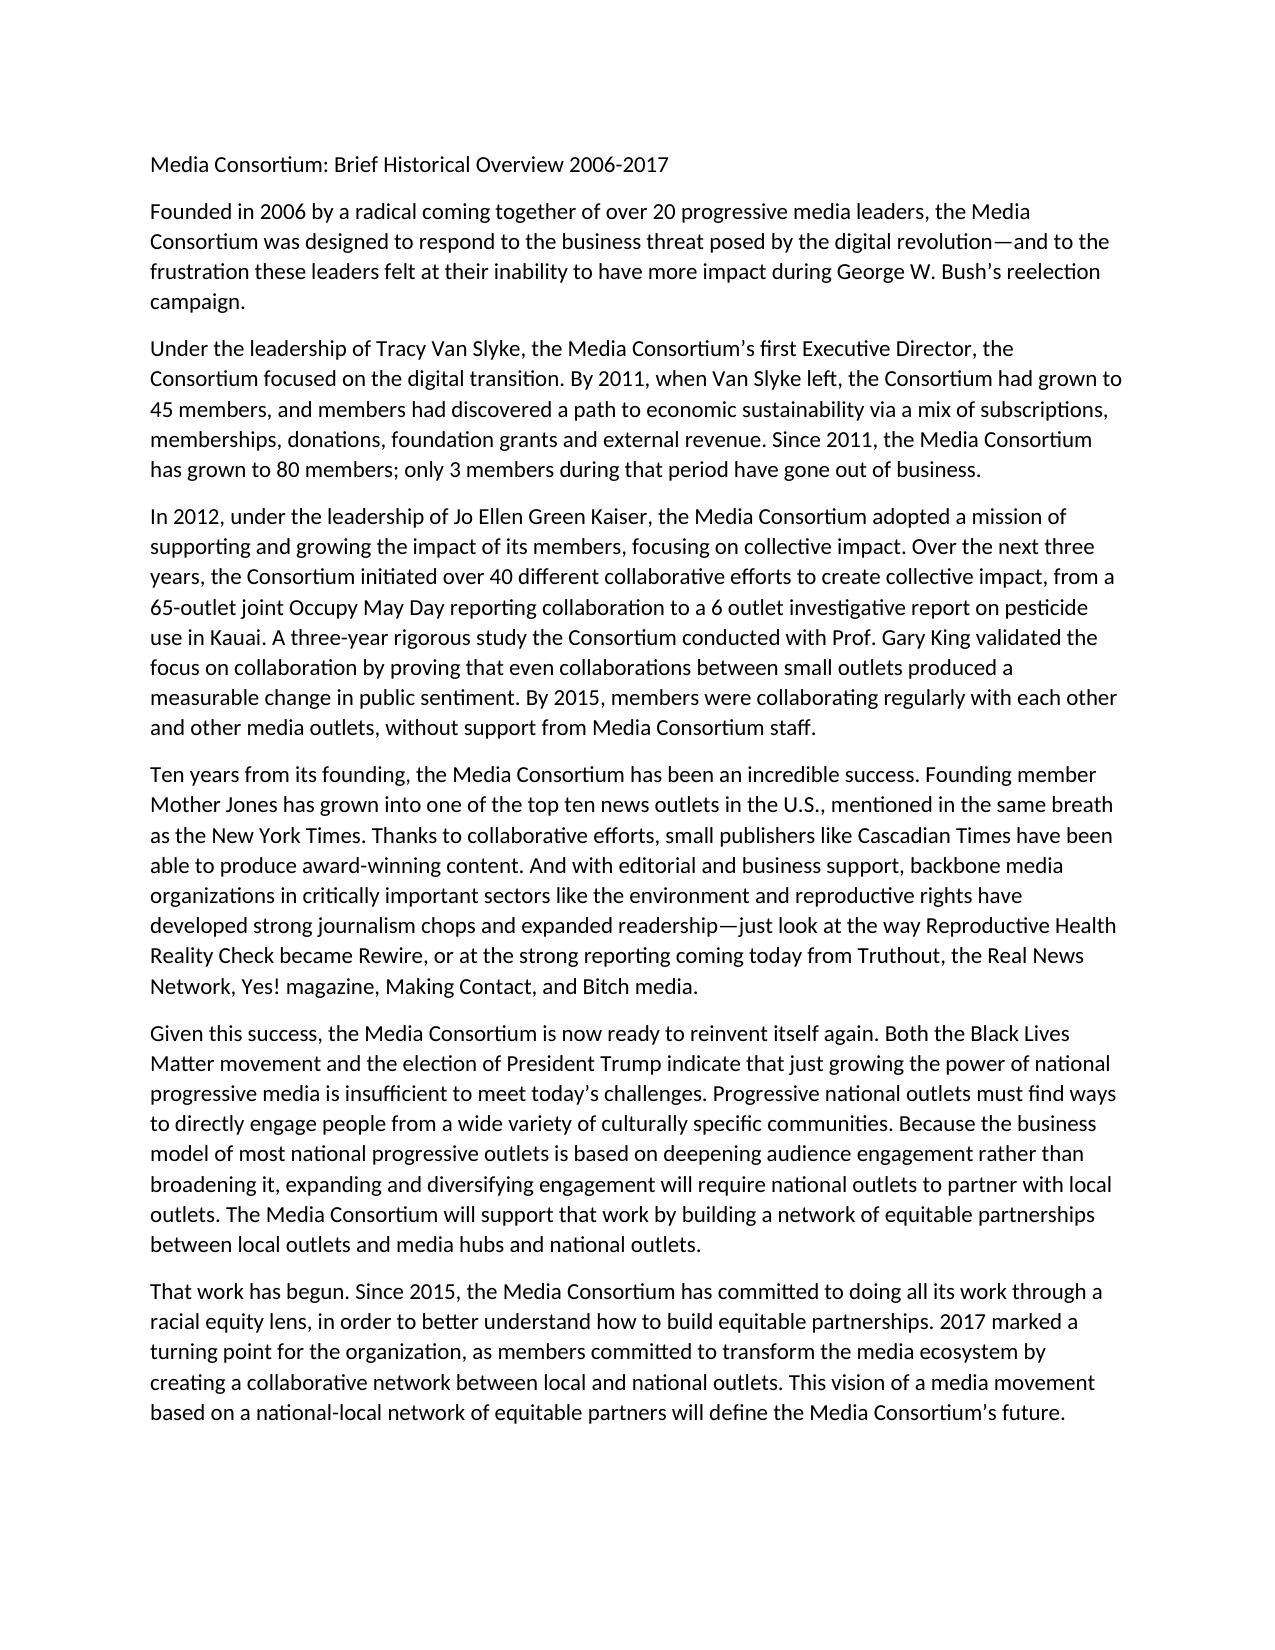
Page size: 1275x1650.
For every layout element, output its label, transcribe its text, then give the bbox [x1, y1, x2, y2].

text That work has begun. Since 2015, the Media Consortium has committed to doing all its work through a racial equity lens, in order to better understand how to build equitable partnerships. 2017 marked a turning point for the organization, as members committed to transform the media ecosystem by creating a collaborative network between local and national outlets. This vision of a media movement based on a national-local network of equitable partners will define the Media Consortium’s future. [150, 1277, 1125, 1426]
text Ten years from its founding, the Media Consortium has been an incredible success. Founding member Mother Jones has grown into one of the top ten news outlets in the U.S., mentioned in the same breath as the New York Times. Thanks to collaborative efforts, small publishers like Cascadian Times have been able to produce award-winning content. And with editorial and business support, backbone media organizations in critically important sectors like the environment and reproductive rights have developed strong journalism chops and expanded readership—just look at the way Reproductive Health Reality Check became Rewire, or at the strong reporting coming today from Truthout, the Real News Network, Yes! magazine, Making Contact, and Bitch media. [150, 760, 1125, 1000]
text In 2012, under the leadership of Jo Ellen Green Kaiser, the Media Consortium adopted a mission of supporting and growing the impact of its members, focusing on collective impact. Over the next three years, the Consortium initiated over 40 different collaborative efforts to create collective impact, from a 65-outlet joint Occupy May Day reporting collaboration to a 6 outlet investigative report on pesticide use in Kauai. A three-year rigorous study the Consortium conducted with Prof. Gary King validated the focus on collaboration by proving that even collaborations between small outlets produced a measurable change in public sentiment. By 2015, members were collaborating regularly with each other and other media outlets, without support from Media Consortium staff. [150, 502, 1125, 742]
text Given this success, the Media Consortium is now ready to reinvent itself again. Both the Black Lives Matter movement and the election of President Trump indicate that just growing the power of national progressive media is insufficient to meet today’s challenges. Progressive national outlets must find ways to directly engage people from a wide variety of culturally specific communities. Because the business model of most national progressive outlets is based on deepening audience engagement rather than broadening it, expanding and diversifying engagement will require national outlets to partner with local outlets. The Media Consortium will support that work by building a network of equitable partnerships between local outlets and media hubs and national outlets. [150, 1019, 1125, 1258]
text Founded in 2006 by a radical coming together of over 20 progressive media leaders, the Media Consortium was designed to respond to the business threat posed by the digital revolution—and to the frustration these leaders felt at their inability to have more impact during George W. Bush’s reelection campaign. [150, 197, 1125, 316]
text Media Consortium: Brief Historical Overview 2006-2017 [150, 150, 1125, 178]
text Under the leadership of Tracy Van Slyke, the Media Consortium’s first Executive Director, the Consortium focused on the digital transition. By 2011, when Van Slyke left, the Consortium had grown to 45 members, and members had discovered a path to economic sustainability via a mix of subscriptions, memberships, donations, foundation grants and external revenue. Since 2011, the Media Consortium has grown to 80 members; only 3 members during that period have gone out of business. [150, 334, 1125, 483]
